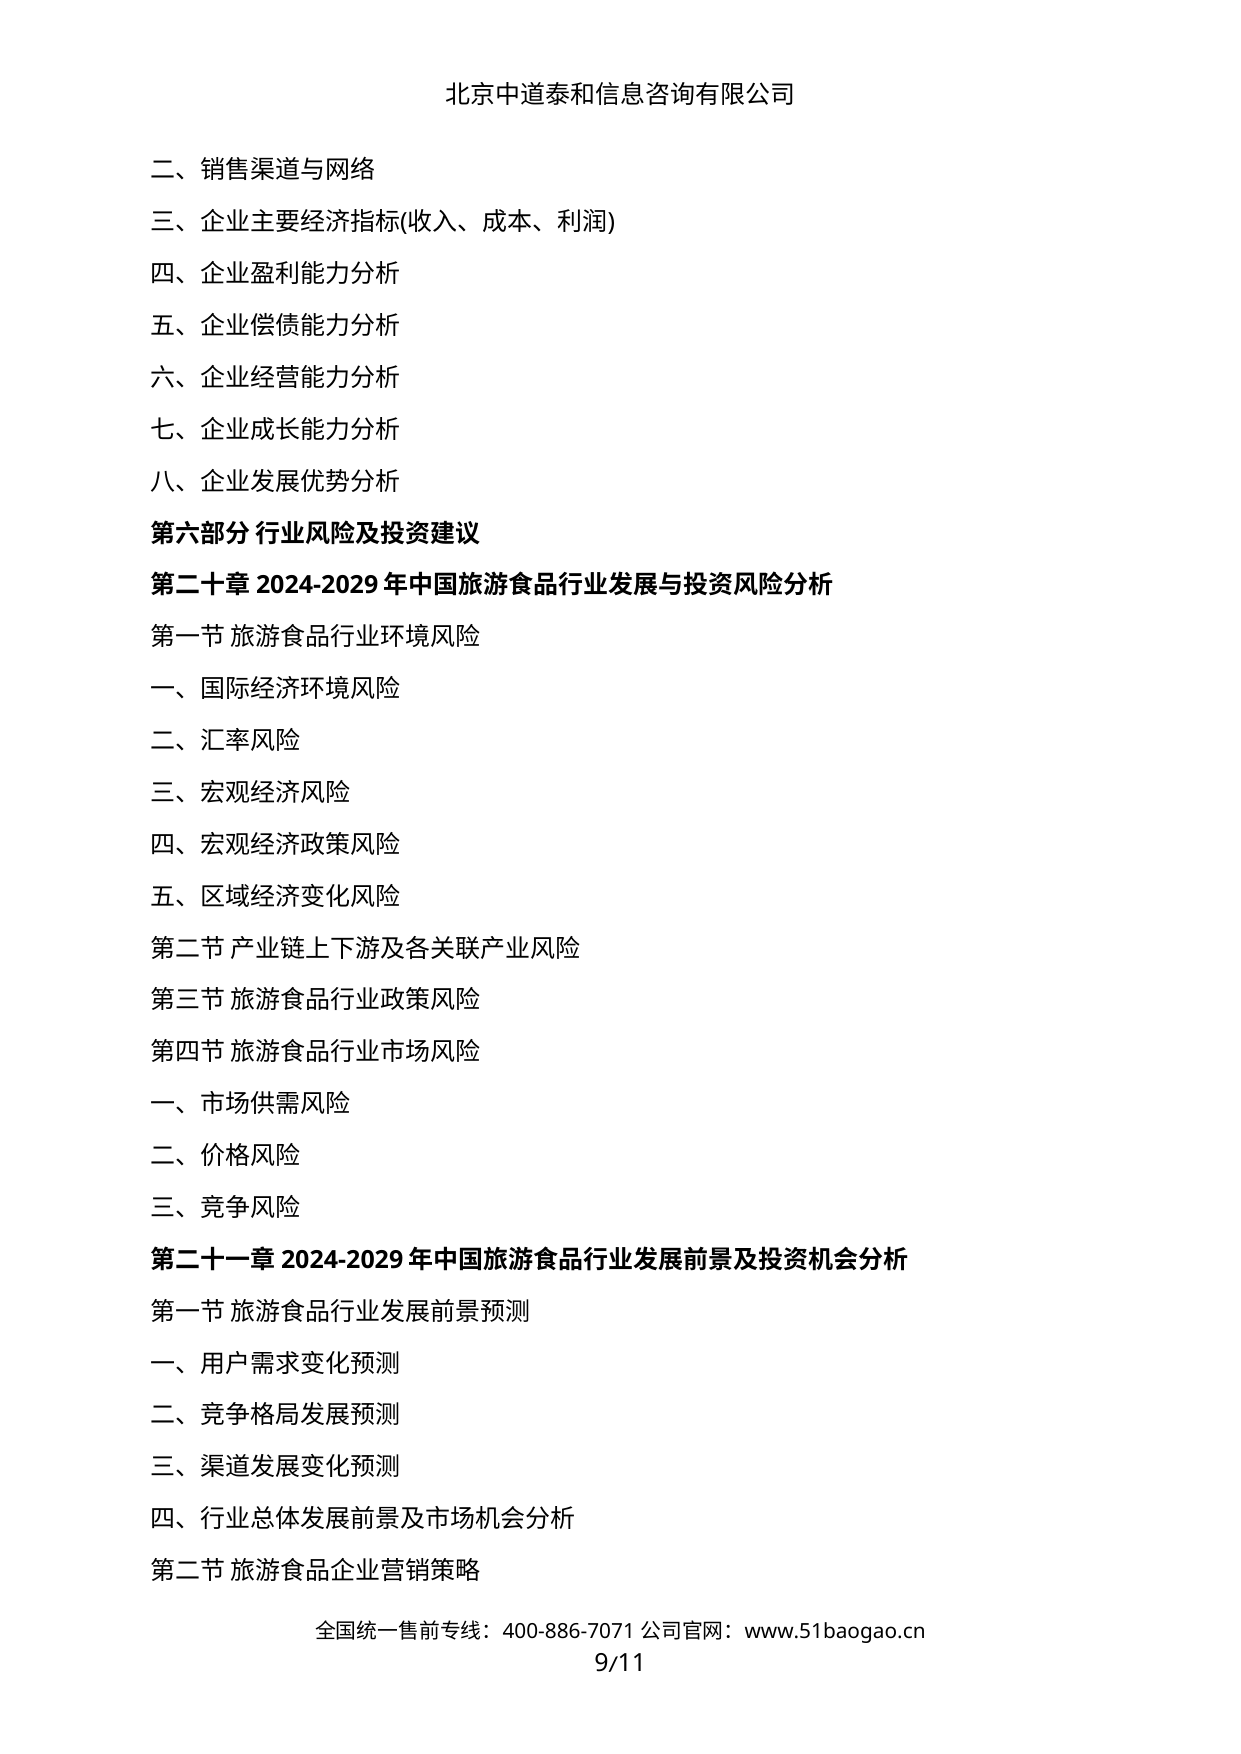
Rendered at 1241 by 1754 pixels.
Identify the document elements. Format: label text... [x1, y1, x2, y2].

text 四、行业总体发展前景及市场机会分析 [150, 1499, 1090, 1535]
text 第二十一章 2024-2029年中国旅游食品行业发展前景及投资机会分析 [150, 1239, 1090, 1276]
text 第六部分 行业风险及投资建议 [150, 513, 1090, 549]
text 二、价格风险 [150, 1136, 1090, 1172]
text 四、宏观经济政策风险 [150, 824, 1090, 861]
text 三、竞争风险 [150, 1187, 1090, 1224]
text 六、企业经营能力分析 [150, 357, 1090, 394]
text 一、国际经济环境风险 [150, 669, 1090, 705]
text 第三节 旅游食品行业政策风险 [150, 980, 1090, 1016]
text 三、企业主要经济指标(收入、成本、利润) [150, 202, 1090, 238]
text 五、区域经济变化风险 [150, 876, 1090, 912]
text 第四节 旅游食品行业市场风险 [150, 1032, 1090, 1068]
text 三、渠道发展变化预测 [150, 1447, 1090, 1483]
text 第二十章 2024-2029年中国旅游食品行业发展与投资风险分析 [150, 565, 1090, 601]
text 三、宏观经济风险 [150, 772, 1090, 809]
text 二、销售渠道与网络 [150, 150, 1090, 186]
text 第一节 旅游食品行业发展前景预测 [150, 1291, 1090, 1327]
text 第二节 旅游食品企业营销策略 [150, 1551, 1090, 1587]
text 一、市场供需风险 [150, 1084, 1090, 1120]
text 第二节 产业链上下游及各关联产业风险 [150, 928, 1090, 964]
text 二、竞争格局发展预测 [150, 1395, 1090, 1431]
text 四、企业盈利能力分析 [150, 254, 1090, 290]
text 一、用户需求变化预测 [150, 1343, 1090, 1379]
text 第一节 旅游食品行业环境风险 [150, 617, 1090, 653]
text 八、企业发展优势分析 [150, 461, 1090, 497]
text 二、汇率风险 [150, 721, 1090, 757]
text 五、企业偿债能力分析 [150, 306, 1090, 342]
text 七、企业成长能力分析 [150, 409, 1090, 446]
